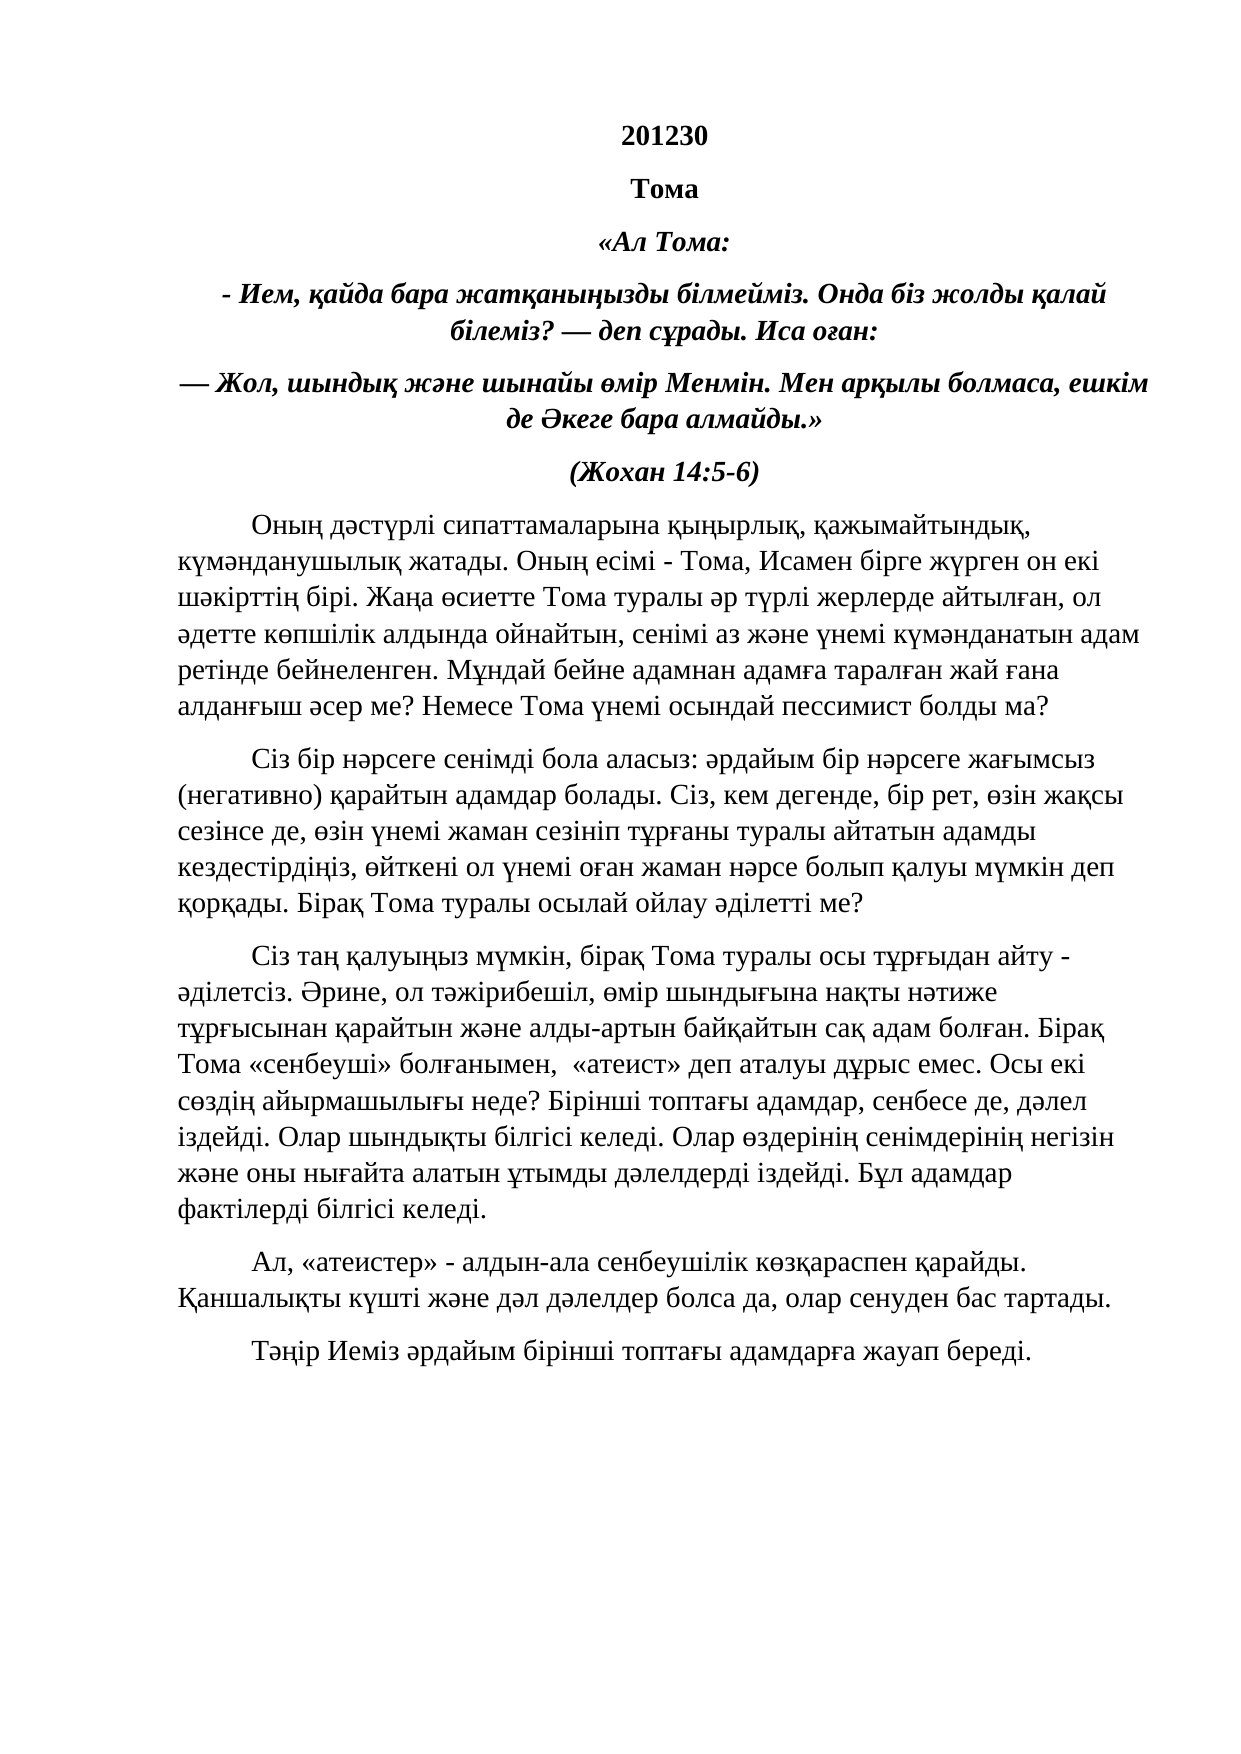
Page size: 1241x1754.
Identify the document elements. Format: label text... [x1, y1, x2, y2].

text — Жол, шындық және шынайы өмір Менмін. Мен арқылы болмаса, ешкім де Әкеге бара алмайды.» [177, 366, 1152, 435]
text Оның дәстүрлі сипаттамаларына қыңырлық, қажымайтындық, күмәнданушылық жатады. Оның есімі - Тома, Исамен бірге жүрген он екі шәкірттің бірі. Жаңа өсиетте Тома туралы әр түрлі жерлерде айтылған, ол әдетте көпшілік алдында ойнайтын, сенімі аз және үнемі күмәнданатын адам ретінде бейнеленген. Мұндай бейне адамнан адамға таралған жай ғана алданғыш әсер ме? Немесе Тома үнемі осындай пессимист болды ма? [177, 507, 1152, 722]
text Тәңір Иеміз әрдайым бірінші топтағы адамдарға жауап береді. [177, 1333, 1152, 1367]
text «Ал Тома: [177, 224, 1152, 257]
text - Ием, қайда бара жатқаныңызды білмейміз. Онда біз жолды қалай білеміз? — деп сұрады. Иса оған: [177, 277, 1152, 346]
text Сіз бір нәрсеге сенімді бола аласыз: әрдайым бір нәрсеге жағымсыз (негативно) қарайтын адамдар болады. Сіз, кем дегенде, бір рет, өзін жақсы сезінсе де, өзін үнемі жаман сезініп тұрғаны туралы айтатын адамды кездестірдіңіз, өйткені ол үнемі оған жаман нәрсе болып қалуы мүмкін деп қорқады. Бірақ Тома туралы осылай ойлау әділетті ме? [177, 741, 1152, 919]
text 201230 [177, 118, 1152, 152]
text (Жохан 14:5-6) [177, 454, 1152, 488]
text Тома [177, 171, 1152, 204]
text Сіз таң қалуыңыз мүмкін, бірақ Тома туралы осы тұрғыдан айту -әділетсіз. Әрине, ол тәжірибешіл, өмір шындығына нақты нәтиже тұрғысынан қарайтын және алды-артын байқайтын сақ адам болған. Бірақ Тома «сенбеуші» болғанымен, «атеист» деп аталуы дұрыс емес. Осы екі сөздің айырмашылығы неде? Бірінші топтағы адамдар, сенбесе де, дәлел іздейді. Олар шындықты білгісі келеді. Олар өздерінің сенімдерінің негізін және оны нығайта алатын ұтымды дәлелдерді іздейді. Бұл адамдар фактілерді білгісі келеді. [177, 938, 1152, 1225]
text Ал, «атеистер» - алдын-ала сенбеушілік көзқараспен қарайды. Қаншалықты күшті және дәл дәлелдер болса да, олар сенуден бас тартады. [177, 1244, 1152, 1314]
